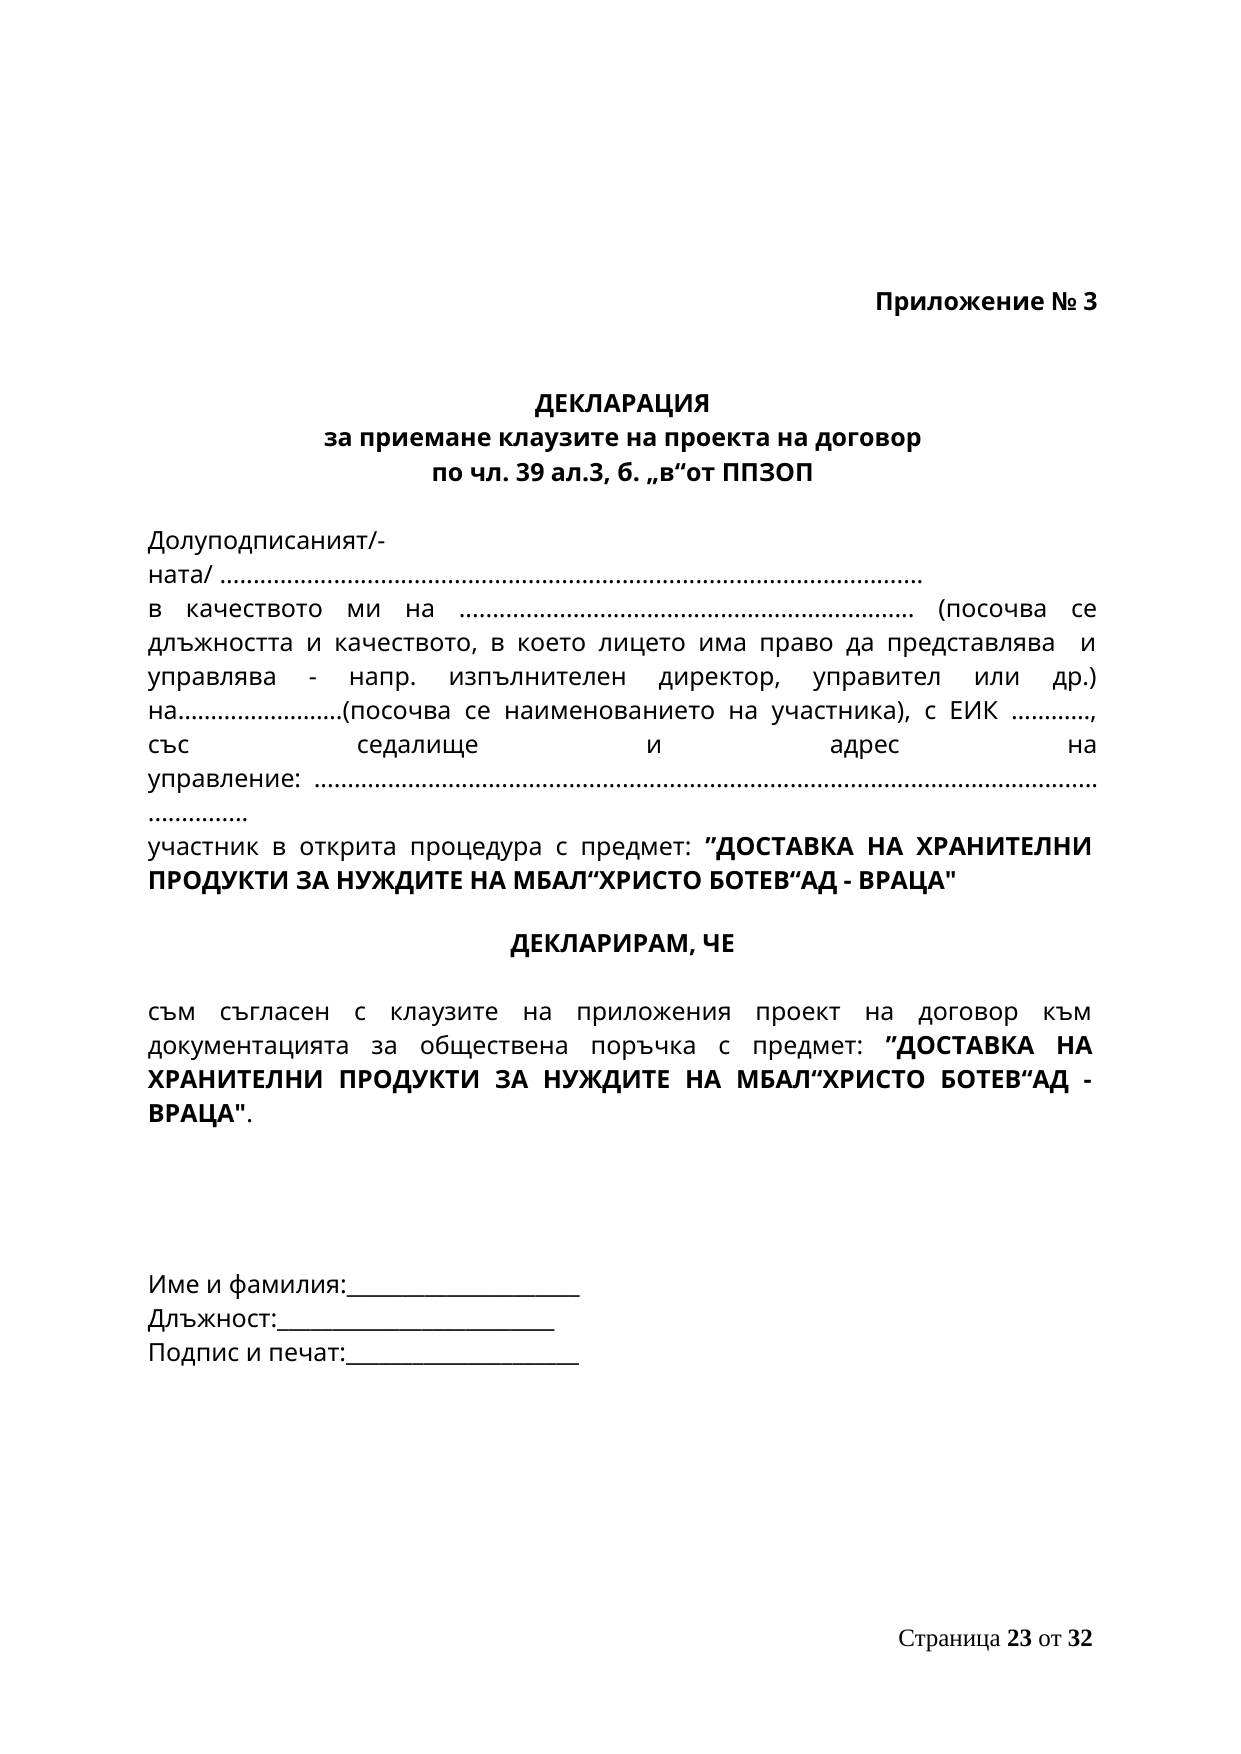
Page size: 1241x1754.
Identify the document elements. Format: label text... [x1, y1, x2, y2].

text в качеството ми на .................................................................... (посочва се длъжността и качеството, в което лицето има право да представлява и управлява - напр. изпълнителен директор, управител или др.) на…………………….(посочва се наименованието на участника), с ЕИК …………, със седалище и адрес на управление: .................................................................................................................................... [148, 590, 1098, 829]
text по чл. 39 ал.3, б. „в“от ППЗОП [148, 454, 1098, 488]
text съм съгласен с клаузите на приложения проект на договор към документацията за обществена поръчка с предмет: ”ДОСТАВКА НА ХРАНИТЕЛНИ ПРОДУКТИ ЗА НУЖДИТЕ НА МБАЛ“ХРИСТО БОТЕВ“АД - ВРАЦА". [148, 994, 1093, 1130]
text ДЕКЛАРАЦИЯ [148, 386, 1098, 420]
text Име и фамилия:_____________________ [148, 1266, 1098, 1300]
text Приложение № 3 [148, 284, 1098, 318]
text Долуподписаният/-ната/ ......................................................................................................... [148, 522, 1098, 590]
text за приемане клаузите на проекта на договор [148, 420, 1098, 454]
text Подпис и печат:_____________________ [148, 1334, 1098, 1368]
text ДЕКЛАРИРАМ, ЧЕ [148, 926, 1098, 960]
text Длъжност:_________________________ [148, 1300, 1098, 1334]
text участник в открита процедура с предмет: ”ДОСТАВКА НА ХРАНИТЕЛНИ ПРОДУКТИ ЗА НУЖДИТЕ НА МБАЛ“ХРИСТО БОТЕВ“АД - ВРАЦА" [148, 829, 1093, 897]
